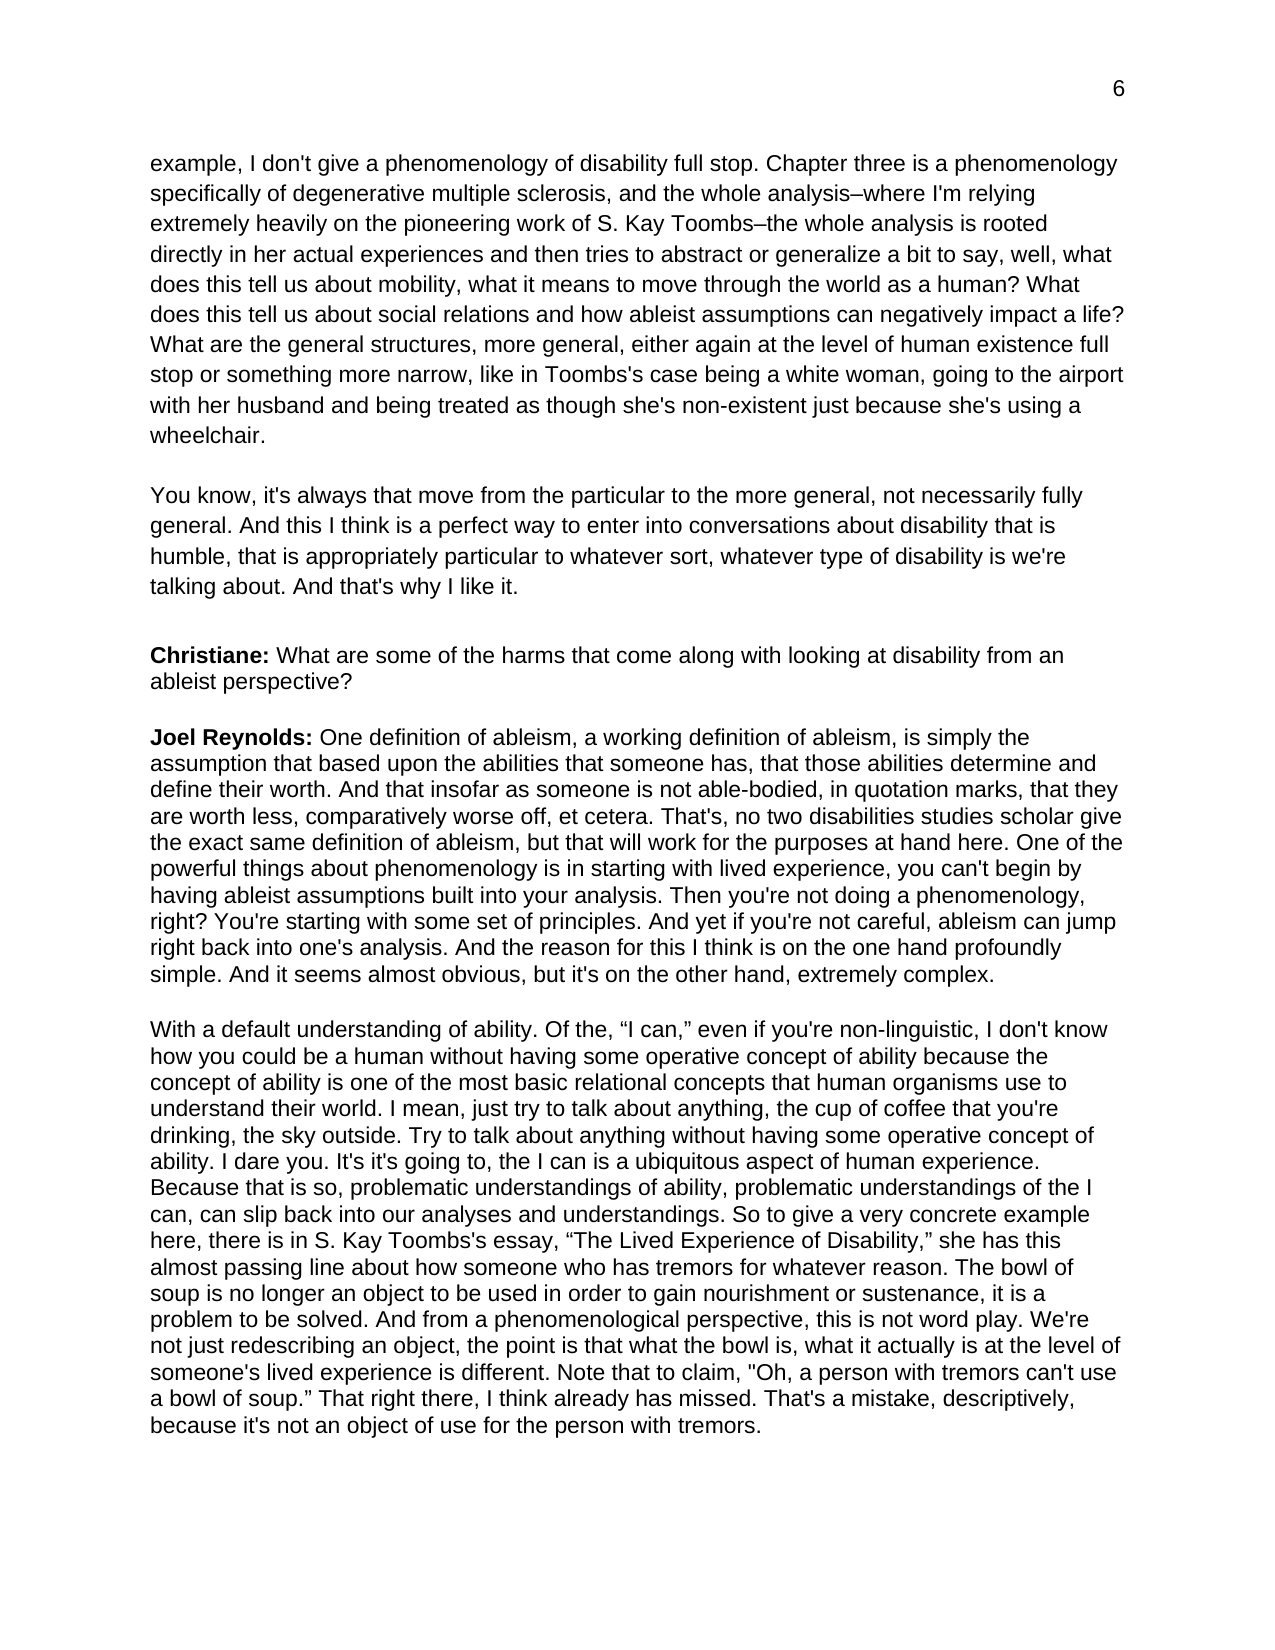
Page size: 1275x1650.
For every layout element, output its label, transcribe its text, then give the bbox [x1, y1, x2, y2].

text Christiane: What are some of the harms that come along with looking at disability from an ableist perspective? [150, 642, 1125, 694]
text You know, it's always that move from the particular to the more general, not necessarily fully general. And this I think is a perfect way to enter into conversations about disability that is humble, that is appropriately particular to whatever sort, whatever type of disability is we're talking about. And that's why I like it. [150, 482, 1125, 599]
text Joel Reynolds: One definition of ableism, a working definition of ableism, is simply the assumption that based upon the abilities that someone has, that those abilities determine and define their worth. And that insofar as someone is not able-bodied, in quotation marks, that they are worth less, comparatively worse off, et cetera. That's, no two disabilities studies scholar give the exact same definition of ableism, but that will work for the purposes at hand here. One of the powerful things about phenomenology is in starting with lived experience, you can't begin by having ableist assumptions built into your analysis. Then you're not doing a phenomenology, right? You're starting with some set of principles. And yet if you're not careful, ableism can jump right back into one's analysis. And the reason for this I think is on the one hand profoundly simple. And it seems almost obvious, but it's on the other hand, extremely complex. [150, 723, 1125, 987]
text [150, 150, 1125, 448]
text With a default understanding of ability. Of the, “I can,” even if you're non-linguistic, I don't know how you could be a human without having some operative concept of ability because the concept of ability is one of the most basic relational concepts that human organisms use to understand their world. I mean, just try to talk about anything, the cup of coffee that you're drinking, the sky outside. Try to talk about anything without having some operative concept of ability. I dare you. It's it's going to, the I can is a ubiquitous aspect of human experience. Because that is so, problematic understandings of ability, problematic understandings of the I can, can slip back into our analyses and understandings. So to give a very concrete example here, there is in S. Kay Toombs's essay, “The Lived Experience of Disability,” she has this almost passing line about how someone who has tremors for whatever reason. The bowl of soup is no longer an object to be used in order to gain nourishment or sustenance, it is a problem to be solved. And from a phenomenological perspective, this is not word play. We're not just redescribing an object, the point is that what the bowl is, what it actually is at the level of someone's lived experience is different. Note that to claim, "Oh, a person with tremors can't use a bowl of soup.” That right there, I think already has missed. That's a mistake, descriptively, because it's not an object of use for the person with tremors. [150, 1016, 1125, 1438]
